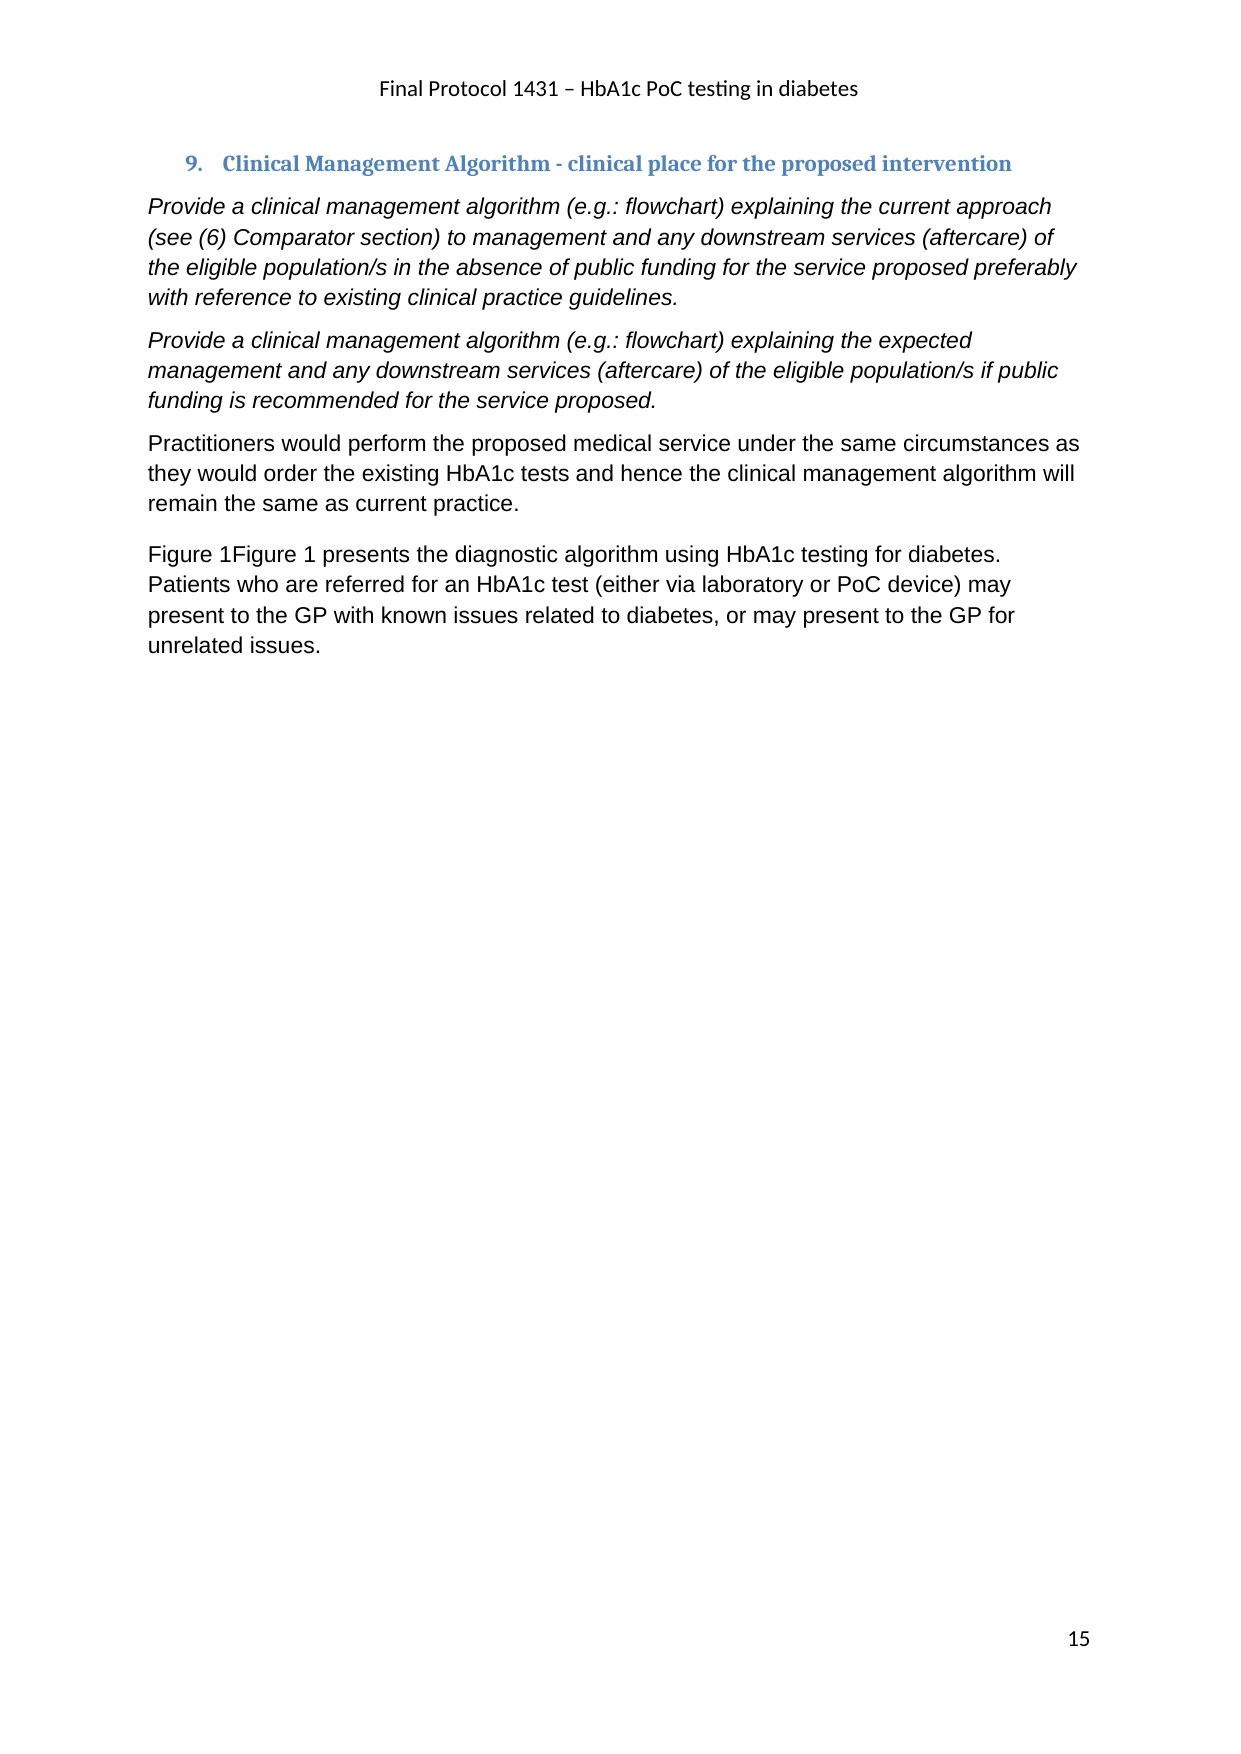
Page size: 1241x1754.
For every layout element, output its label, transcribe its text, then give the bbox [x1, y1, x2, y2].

text Provide a clinical management algorithm (e.g.: flowchart) explaining the expected management and any downstream services (aftercare) of the eligible population/s if public funding is recommended for the service proposed. [148, 327, 1090, 413]
text Provide a clinical management algorithm (e.g.: flowchart) explaining the current approach (see (6) Comparator section) to management and any downstream services (aftercare) of the eligible population/s in the absence of public funding for the service proposed preferably with reference to existing clinical practice guidelines. [148, 193, 1090, 310]
text Practitioners would perform the proposed medical service under the same circumstances as they would order the existing HbA1c tests and hence the clinical management algorithm will remain the same as current practice. [148, 430, 1090, 516]
subtitle Clinical Management Algorithm - clinical place for the proposed intervention [185, 151, 1090, 177]
text Figure 1 presents the diagnostic algorithm using HbA1c testing for diabetes. Patients who are referred for an HbA1c test (either via laboratory or PoC device) may present to the GP with known issues related to diabetes, or may present to the GP for unrelated issues. [148, 541, 1090, 658]
